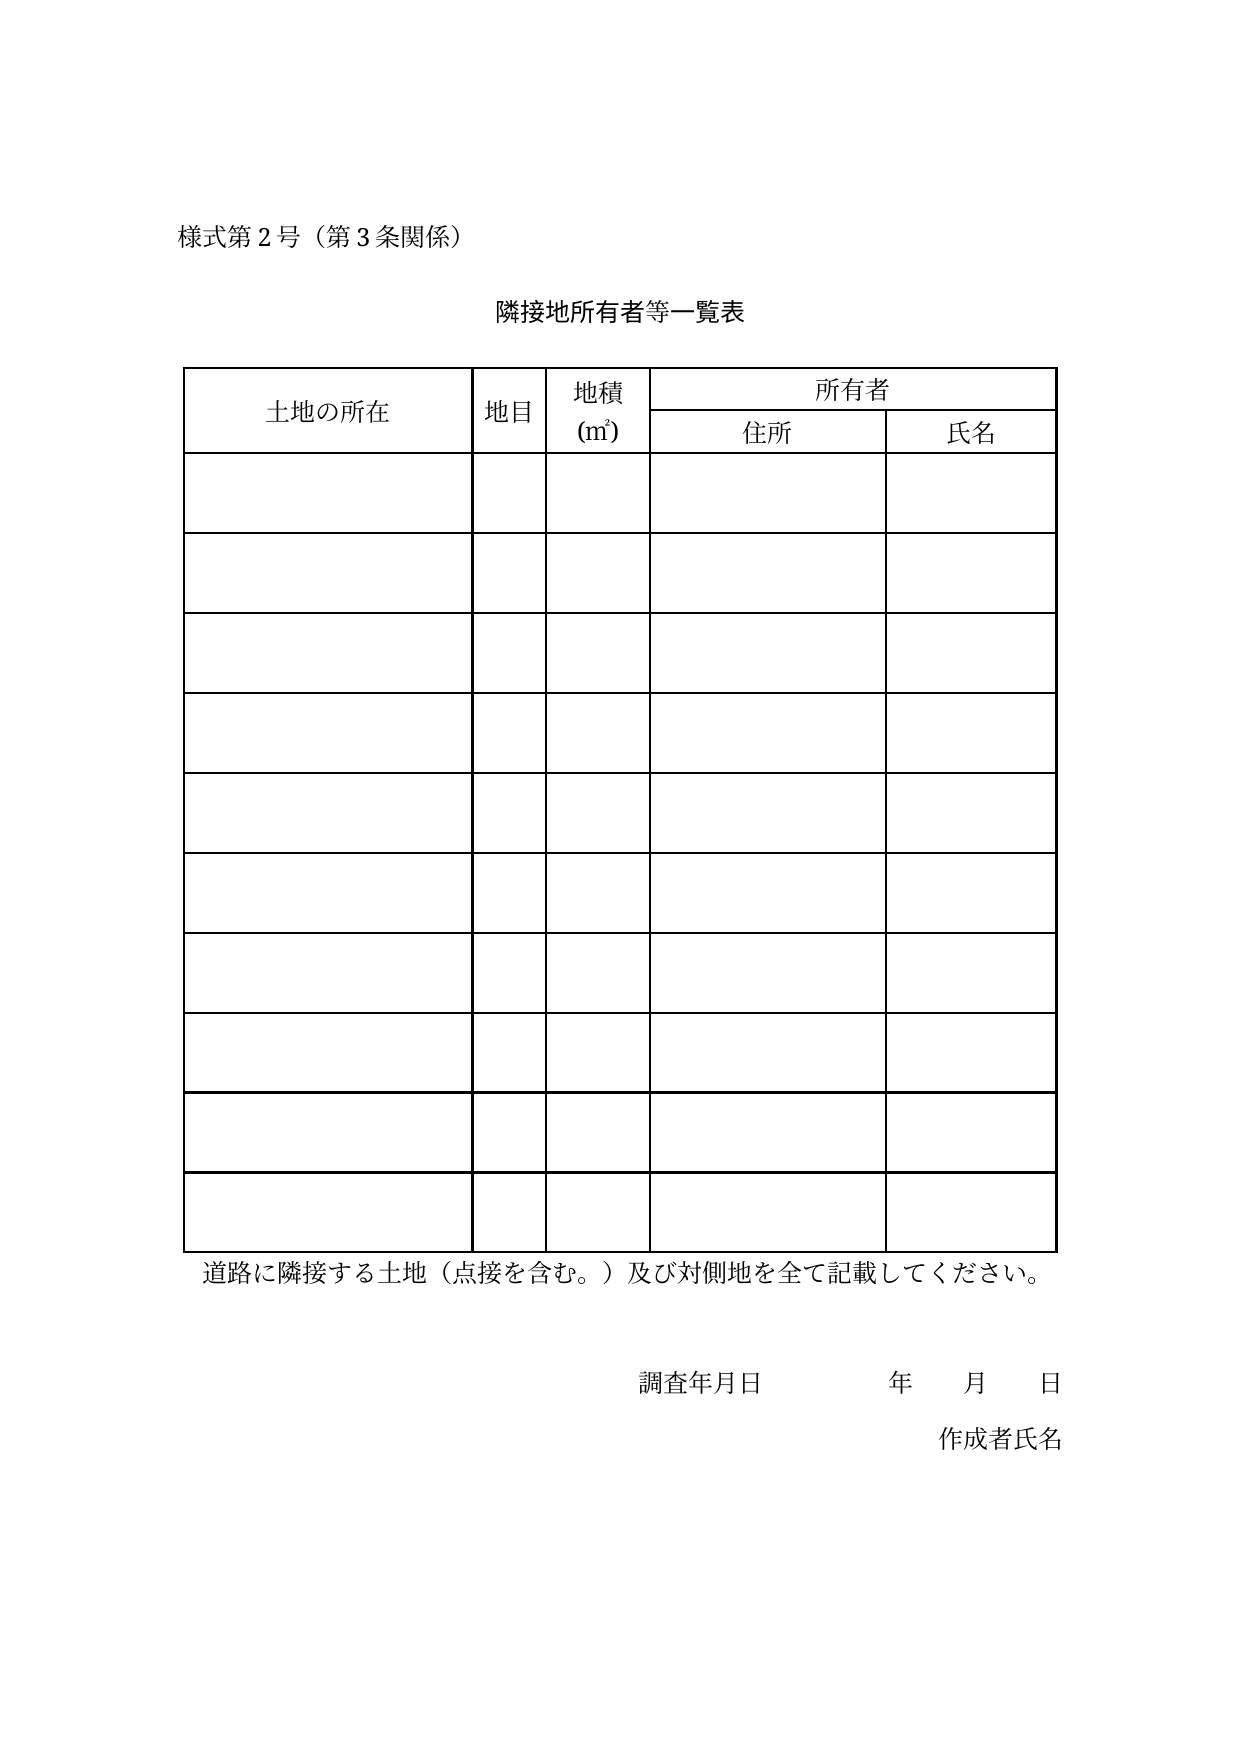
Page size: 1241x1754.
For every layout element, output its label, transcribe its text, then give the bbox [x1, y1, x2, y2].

text 隣接地所有者等一覧表 [177, 292, 1063, 329]
table_cell 住所 [651, 411, 885, 452]
table_cell [474, 1174, 545, 1251]
table_cell [887, 1094, 1055, 1171]
table_cell [474, 854, 545, 932]
table_cell [651, 1094, 885, 1171]
table_cell [887, 854, 1055, 932]
table_cell [185, 534, 471, 612]
text 作成者氏名 [177, 1419, 1063, 1456]
table_cell [185, 774, 471, 852]
table_cell [474, 934, 545, 1012]
table_cell [887, 694, 1055, 772]
table_header 地積 (㎡) [547, 369, 649, 452]
table_cell [547, 614, 649, 692]
text 調査年月日 令和●●年●●月●●日 [177, 1363, 1063, 1401]
table_header 所有者 [651, 369, 1055, 408]
table_cell [651, 534, 885, 612]
table_cell [547, 1174, 649, 1251]
table_cell [887, 774, 1055, 852]
table_cell [547, 534, 649, 612]
table_cell [185, 454, 471, 532]
table_cell [547, 854, 649, 932]
text 様式第2号（第3条関係） [177, 217, 1063, 254]
table_cell [474, 454, 545, 532]
table_cell [474, 1014, 545, 1091]
table_header 土地の所在 [185, 369, 471, 452]
table_cell [185, 1014, 471, 1091]
table_header 地目 [474, 369, 545, 452]
table_cell [547, 774, 649, 852]
table_cell [651, 614, 885, 692]
table_cell [547, 694, 649, 772]
table_cell [185, 934, 471, 1012]
table_cell [185, 614, 471, 692]
table_cell [651, 774, 885, 852]
table_cell [547, 454, 649, 532]
table_cell [474, 534, 545, 612]
table_cell [887, 454, 1055, 532]
table_cell [547, 934, 649, 1012]
table_cell 氏名 [887, 411, 1055, 452]
table_cell [651, 934, 885, 1012]
table_cell [547, 1094, 649, 1171]
table_cell [185, 1094, 471, 1171]
table_cell [185, 694, 471, 772]
table_cell [474, 694, 545, 772]
table_cell [887, 1174, 1055, 1251]
table_cell [887, 1014, 1055, 1091]
table_cell [651, 454, 885, 532]
table_cell [474, 614, 545, 692]
table_cell [474, 774, 545, 852]
table_cell [887, 934, 1055, 1012]
table_cell [474, 1094, 545, 1171]
text 道路に隣接する土地（点接を含む。）及び対側地を全て記載してください。 [177, 1253, 1063, 1291]
table_cell [887, 614, 1055, 692]
table_cell [651, 694, 885, 772]
table_cell [651, 1014, 885, 1091]
table_cell [651, 854, 885, 932]
table_cell [887, 534, 1055, 612]
table_cell [185, 1174, 471, 1251]
table_cell [185, 854, 471, 932]
table_cell [651, 1174, 885, 1251]
table_cell [547, 1014, 649, 1091]
